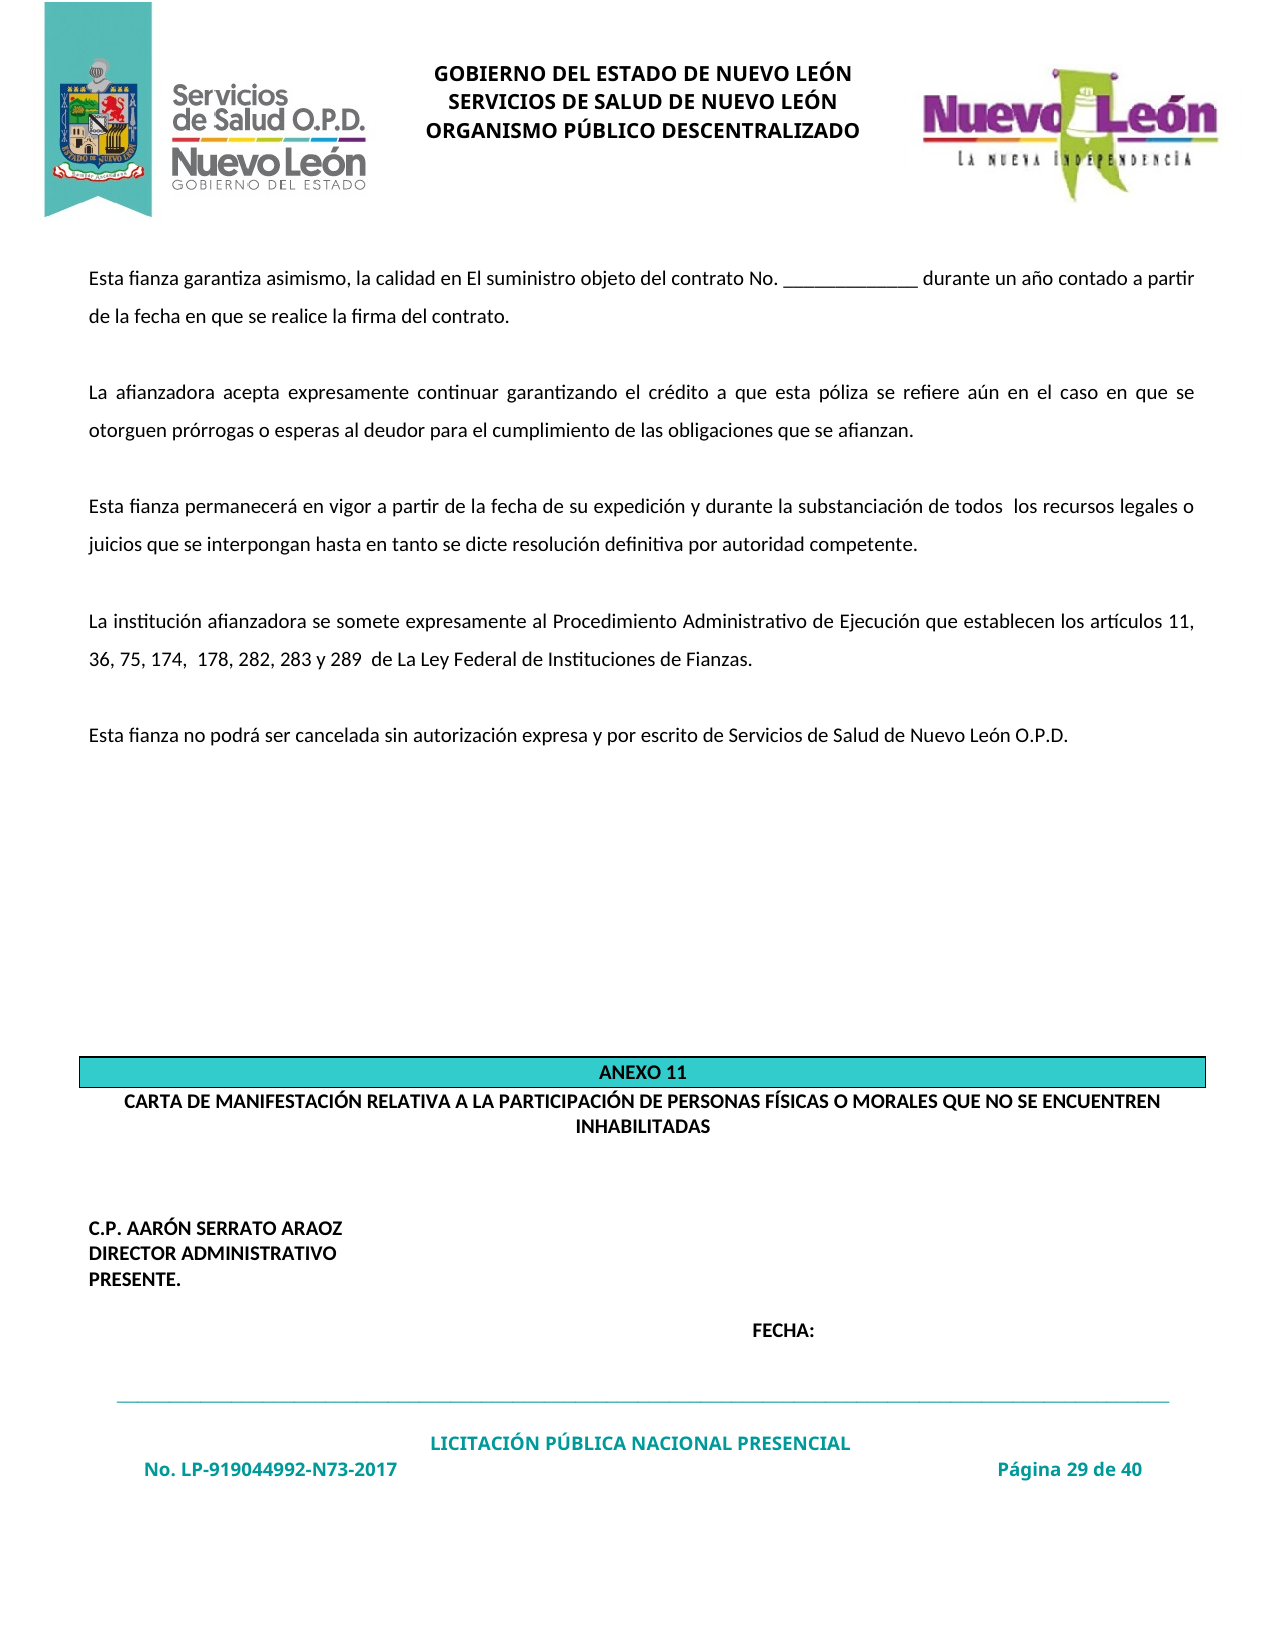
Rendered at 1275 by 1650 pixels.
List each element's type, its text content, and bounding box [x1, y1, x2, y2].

text PRESENTE. [89, 1266, 1197, 1291]
text CARTA DE MANIFESTACIÓN RELATIVA A LA PARTICIPACIÓN DE PERSONAS FÍSICAS O MORALES QUE NO SE ENCUENTREN INHABILITADAS [89, 1088, 1197, 1139]
text Esta fianza garantiza asimismo, la calidad en El suministro objeto del contrato No. _____________ durante un año contado a partir de la fecha en que se realice la firma del contrato. [89, 265, 1197, 328]
text C.P. AARÓN SERRATO ARAOZ [89, 1215, 1197, 1241]
text La institución afianzadora se somete expresamente al Procedimiento Administrativo de Ejecución que establecen los artículos 11, 36, 75, 174, 178, 282, 283 y 289 de La Ley Federal de Instituciones de Fianzas. [89, 608, 1197, 671]
text DIRECTOR ADMINISTRATIVO [89, 1241, 1197, 1266]
text La afianzadora acepta expresamente continuar garantizando el crédito a que esta póliza se refiere aún en el caso en que se otorguen prórrogas o esperas al deudor para el cumplimiento de las obligaciones que se afianzan. [89, 379, 1197, 443]
text FECHA: [679, 1317, 1197, 1342]
text ANEXO 11 [80, 1058, 1205, 1087]
text Esta fianza permanecerá en vigor a partir de la fecha de su expedición y durante la substanciación de todos los recursos legales o juicios que se interpongan hasta en tanto se dicte resolución definitiva por autoridad competente. [89, 493, 1197, 557]
text Esta fianza no podrá ser cancelada sin autorización expresa y por escrito de Servicios de Salud de Nuevo León O.P.D. [89, 722, 1197, 748]
picture [15, 2, 1249, 229]
